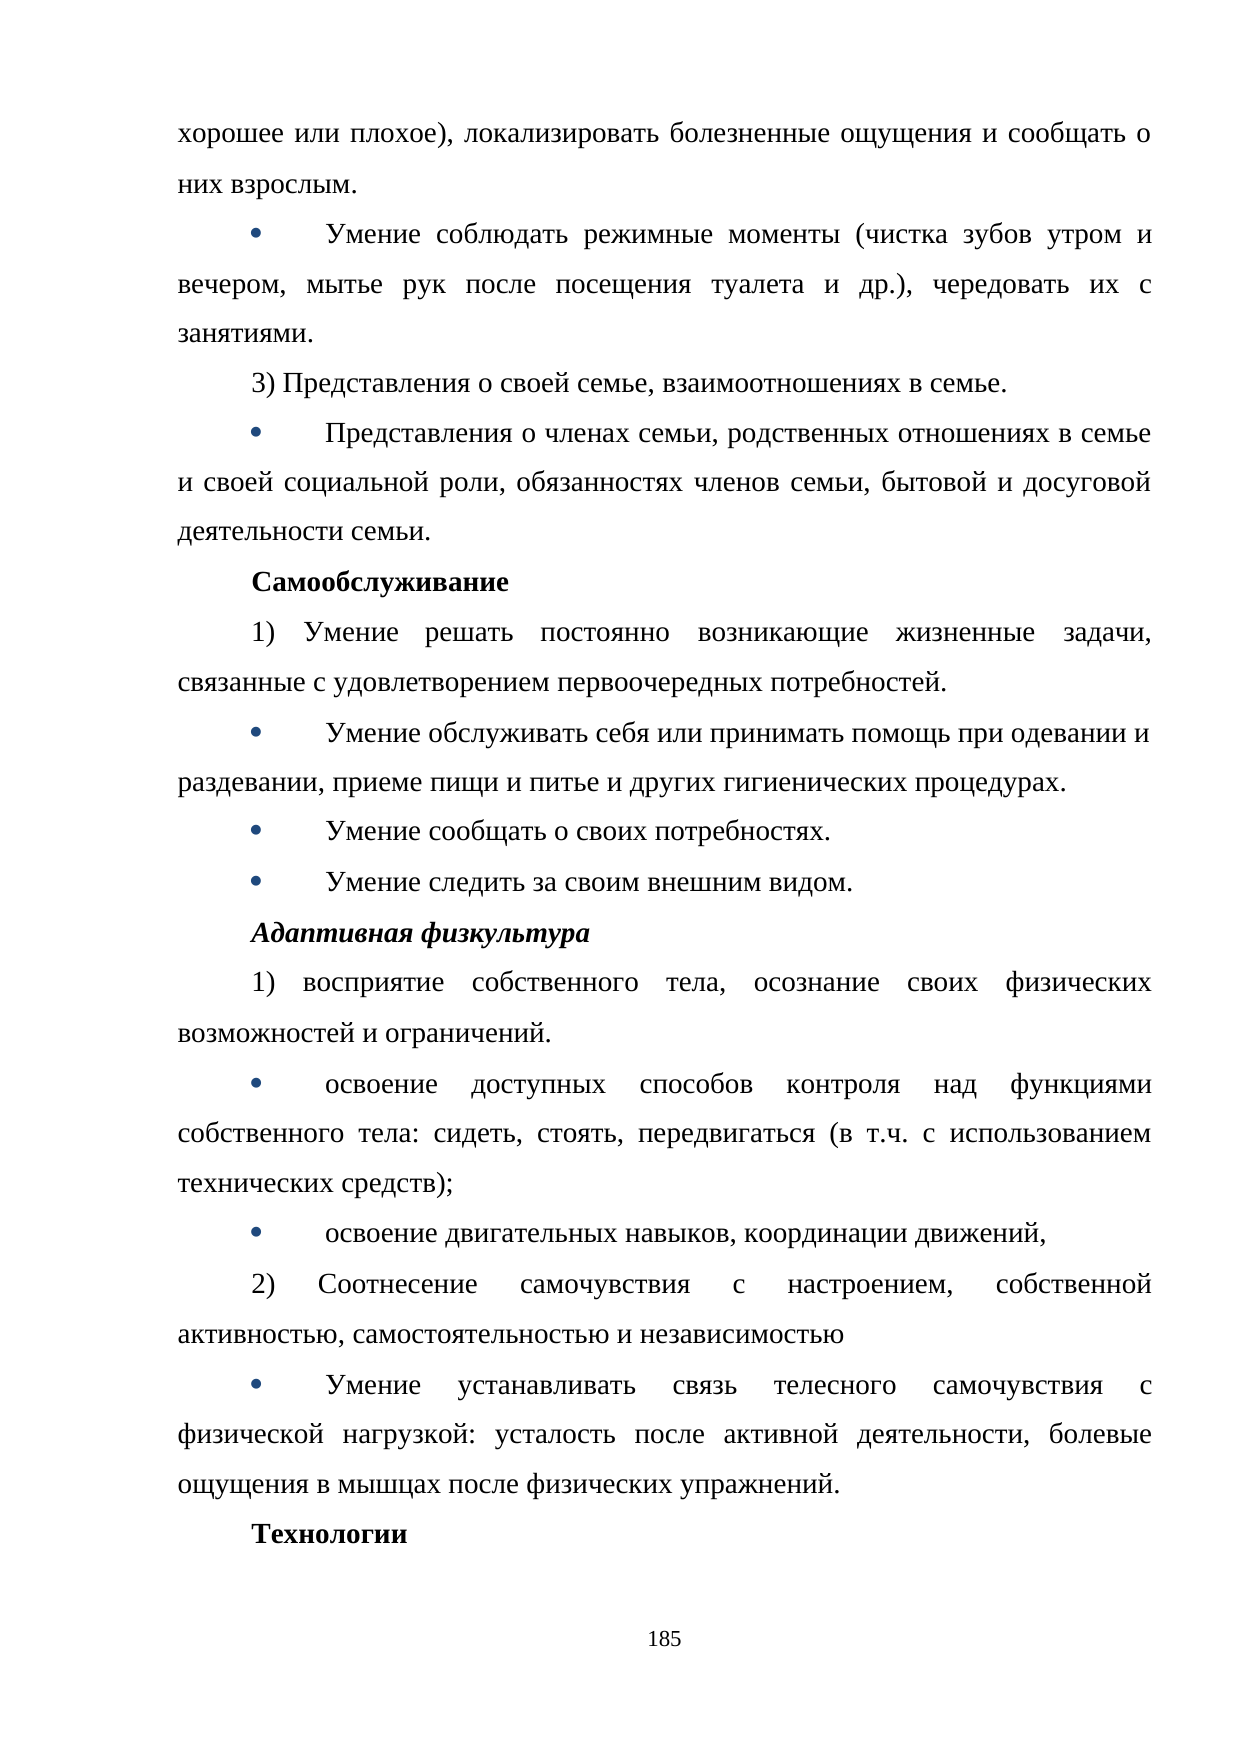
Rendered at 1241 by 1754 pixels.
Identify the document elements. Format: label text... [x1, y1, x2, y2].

list Соотнесение самочувствия с настроением, собственной активностью, самостоятельностью и независимостью [177, 1266, 1152, 1350]
text хорошее или плохое), локализировать болезненные ощущения и сообщать о них взрослым. [177, 115, 1152, 199]
list Представления о членах семьи, родственных отношениях в семье и своей социальной роли, обязанностях членов семьи, бытовой и досуговой деятельности семьи. [177, 415, 1152, 547]
text 1) Умение решать постоянно возникающие жизненные задачи, связанные с удовлетворением первоочередных потребностей. [177, 614, 1152, 698]
subtitle Технологии [251, 1516, 1228, 1549]
subtitle Адаптивная физкультура [251, 915, 1228, 948]
list освоение двигательных навыков, координации движений, [251, 1214, 1228, 1250]
list Умение обслуживать себя или принимать помощь при одевании и раздевании, приеме пищи и питье и других гигиенических процедурах. [177, 715, 1152, 797]
list восприятие собственного тела, осознание своих физических возможностей и ограничений. [177, 964, 1152, 1049]
list Умение устанавливать связь телесного самочувствия с физической нагрузкой: усталость после активной деятельности, болевые ощущения в мышцах после физических упражнений. [177, 1367, 1152, 1499]
list Умение следить за своим внешним видом. [251, 864, 1228, 897]
list Умение соблюдать режимные моменты (чистка зубов утром и вечером, мытье рук после посещения туалета и др.), чередовать их с занятиями. [177, 217, 1152, 349]
list освоение доступных способов контроля над функциями собственного тела: сидеть, стоять, передвигаться (в т.ч. с использованием технических средств); [177, 1066, 1152, 1198]
text 3) Представления о своей семье, взаимоотношениях в семье. [251, 365, 1228, 398]
list Умение сообщать о своих потребностях. [251, 813, 1228, 847]
subtitle Самообслуживание [251, 564, 1228, 598]
